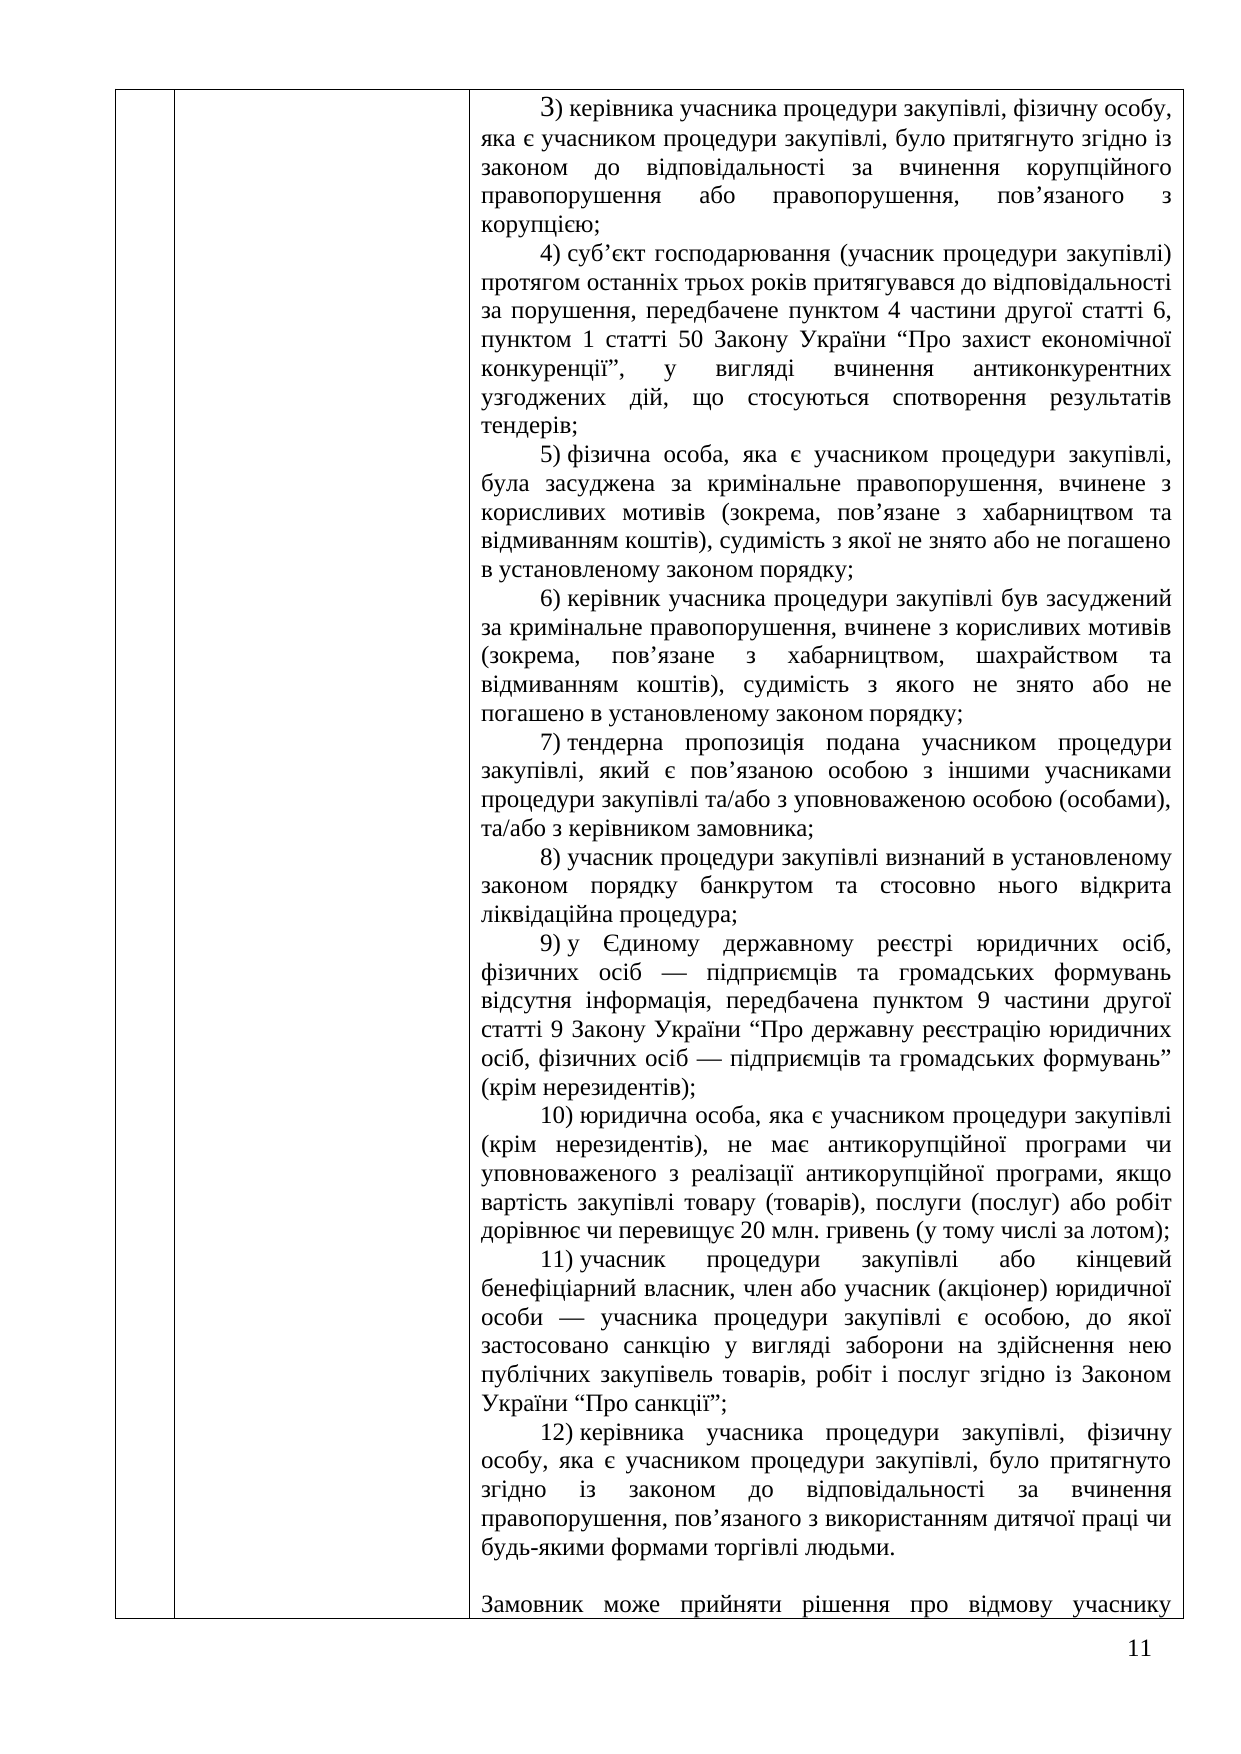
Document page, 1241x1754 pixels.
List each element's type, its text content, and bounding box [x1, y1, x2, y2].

table_cell 5 [116, 90, 174, 1618]
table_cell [470, 90, 1183, 1618]
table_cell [175, 90, 469, 1618]
